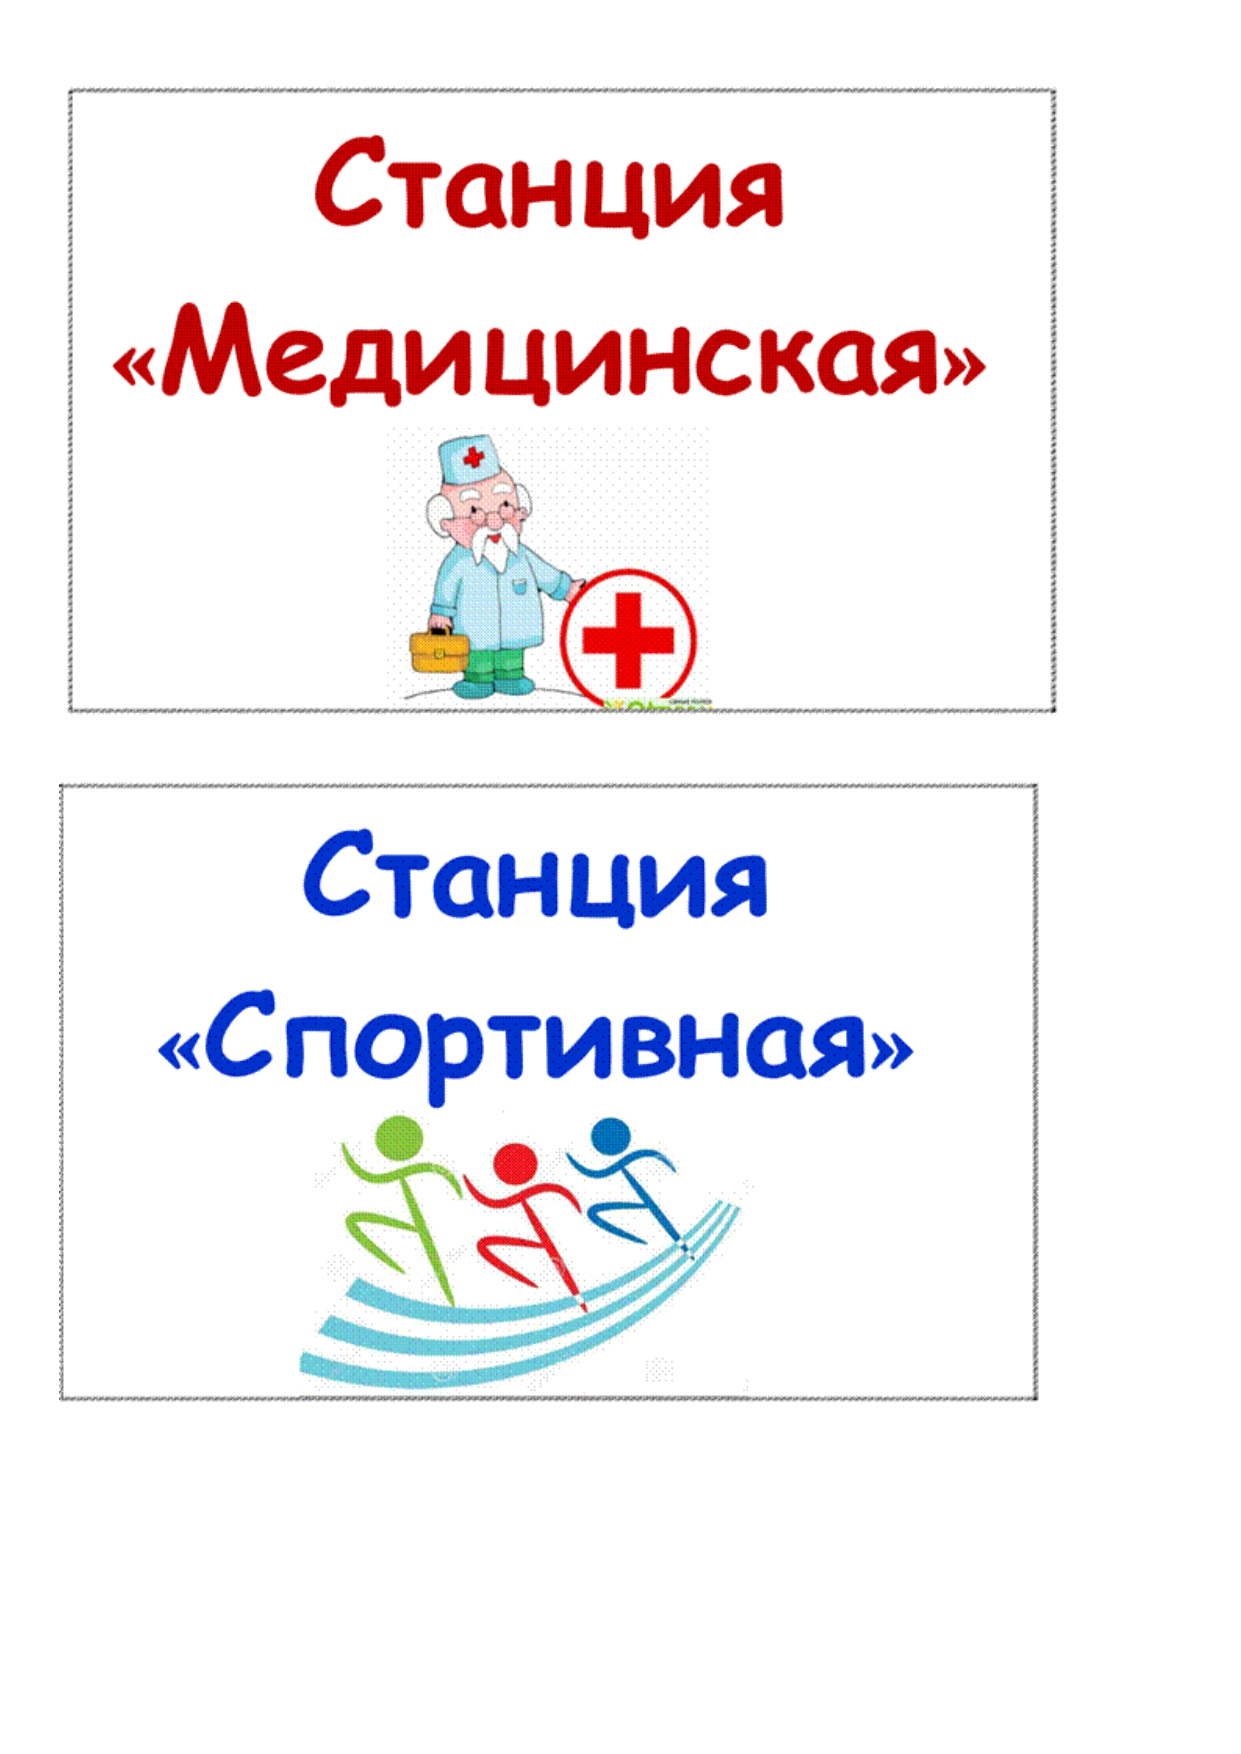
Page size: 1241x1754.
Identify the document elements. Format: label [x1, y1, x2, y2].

picture [59, 764, 1042, 1413]
picture [65, 73, 1065, 724]
